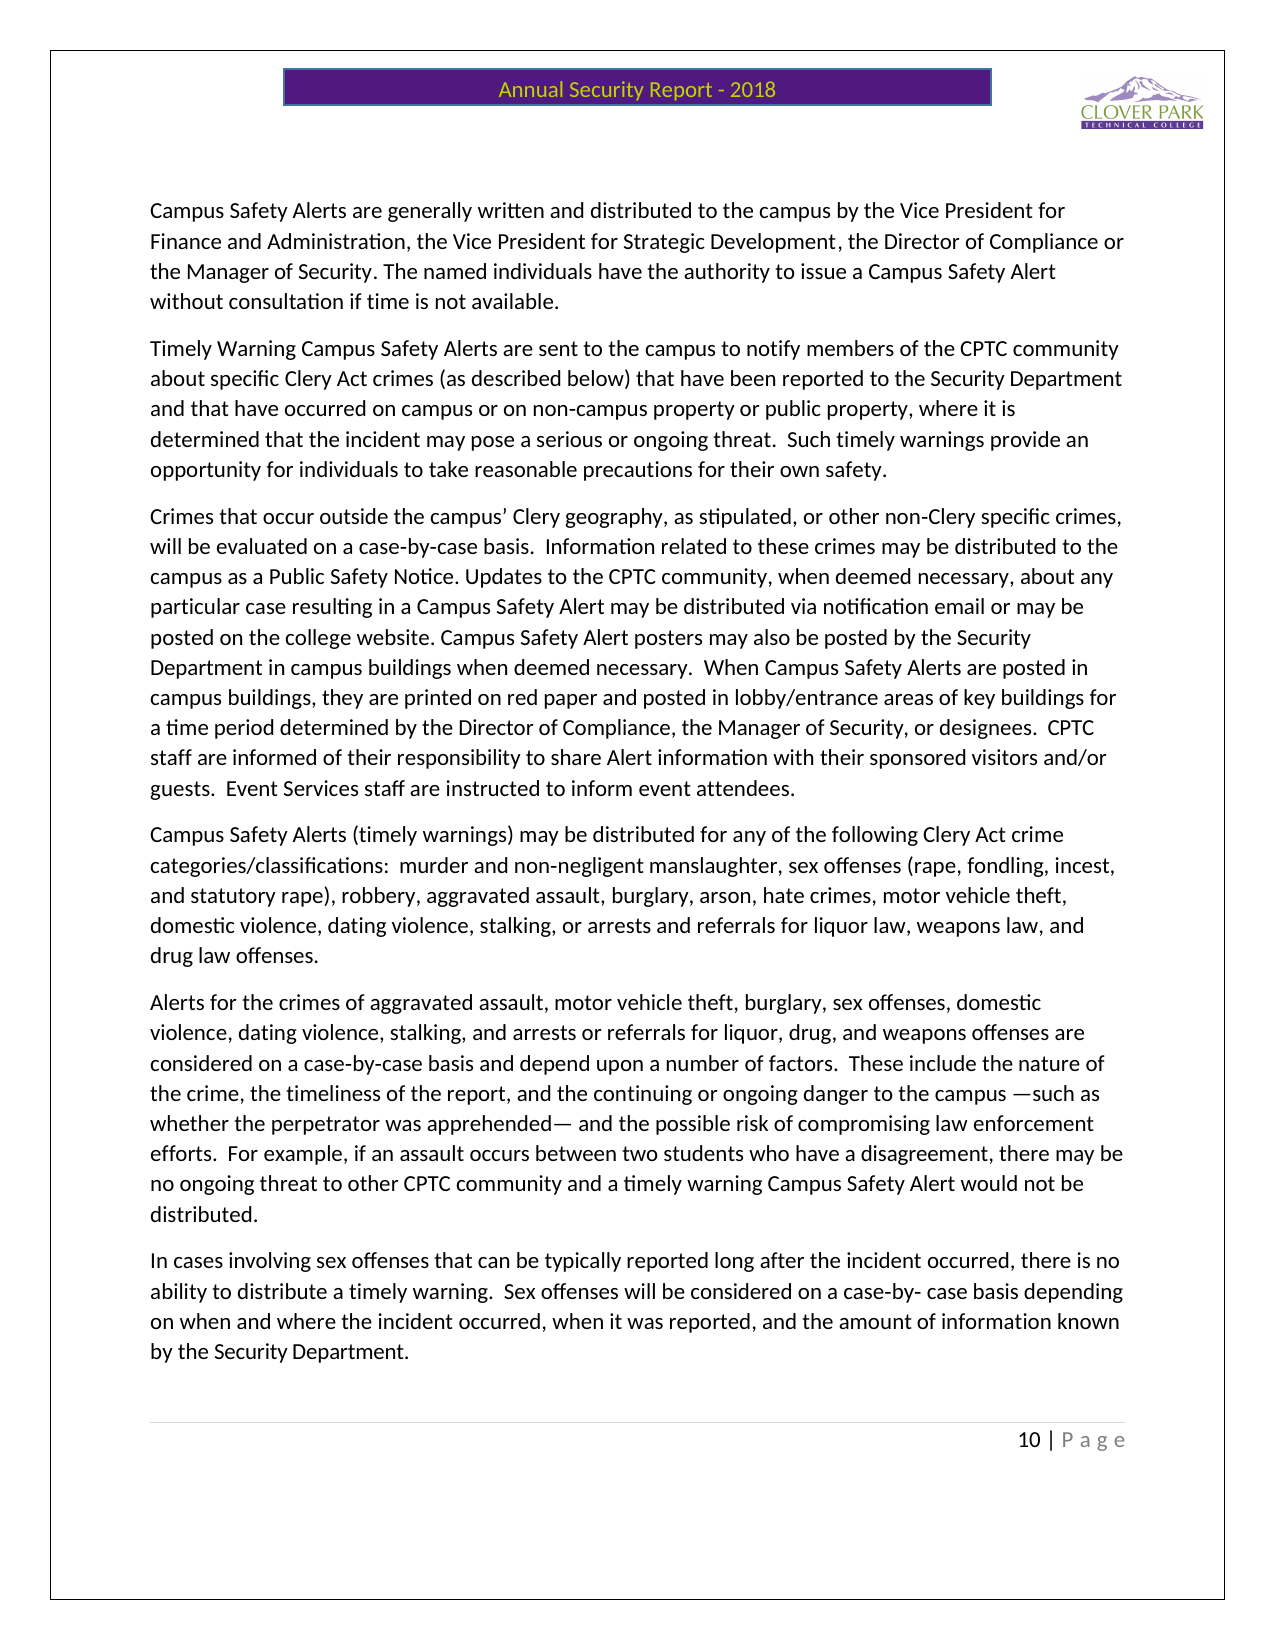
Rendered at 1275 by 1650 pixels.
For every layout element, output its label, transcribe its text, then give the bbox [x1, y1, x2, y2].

picture [1081, 76, 1204, 129]
text Campus Safety Alerts (timely warnings) may be distributed for any of the following Clery Act crime categories/classifications: murder and non‐negligent manslaughter, sex offenses (rape, fondling, incest, and statutory rape), robbery, aggravated assault, burglary, arson, hate crimes, motor vehicle theft, domestic violence, dating violence, stalking, or arrests and referrals for liquor law, weapons law, and drug law offenses. [150, 821, 1125, 969]
text Crimes that occur outside the campus’ Clery geography, as stipulated, or other non‐Clery specific crimes, will be evaluated on a case‐by‐case basis. Information related to these crimes may be distributed to the campus as a Public Safety Notice. Updates to the CPTC community, when deemed necessary, about any particular case resulting in a Campus Safety Alert may be distributed via notification email or may be posted on the college website. Campus Safety Alert posters may also be posted by the Security Department in campus buildings when deemed necessary. When Campus Safety Alerts are posted in campus buildings, they are printed on red paper and posted in lobby/entrance areas of key buildings for a time period determined by the Director of Compliance, the Manager of Security, or designees. CPTC staff are informed of their responsibility to share Alert information with their sponsored visitors and/or guests. Event Services staff are instructed to inform event attendees. [150, 502, 1125, 802]
text Campus Safety Alerts are generally written and distributed to the campus by the Vice President for Finance and Administration, the Vice President for Strategic Development, the Director of Compliance or the Manager of Security. The named individuals have the authority to issue a Campus Safety Alert without consultation if time is not available. [150, 197, 1125, 315]
text Timely Warning Campus Safety Alerts are sent to the campus to notify members of the CPTC community about specific Clery Act crimes (as described below) that have been reported to the Security Department and that have occurred on campus or on non‐campus property or public property, where it is determined that the incident may pose a serious or ongoing threat. Such timely warnings provide an opportunity for individuals to take reasonable precautions for their own safety. [150, 334, 1125, 483]
text In cases involving sex offenses that can be typically reported long after the incident occurred, there is no ability to distribute a timely warning. Sex offenses will be considered on a case‐by‐ case basis depending on when and where the incident occurred, when it was reported, and the amount of information known by the Security Department. [150, 1247, 1125, 1365]
text Alerts for the crimes of aggravated assault, motor vehicle theft, burglary, sex offenses, domestic violence, dating violence, stalking, and arrests or referrals for liquor, drug, and weapons offenses are considered on a case‐by‐case basis and depend upon a number of factors. These include the nature of the crime, the timeliness of the report, and the continuing or ongoing danger to the campus —such as whether the perpetrator was apprehended— and the possible risk of compromising law enforcement efforts. For example, if an assault occurs between two students who have a disagreement, there may be no ongoing threat to other CPTC community and a timely warning Campus Safety Alert would not be distributed. [150, 988, 1125, 1228]
